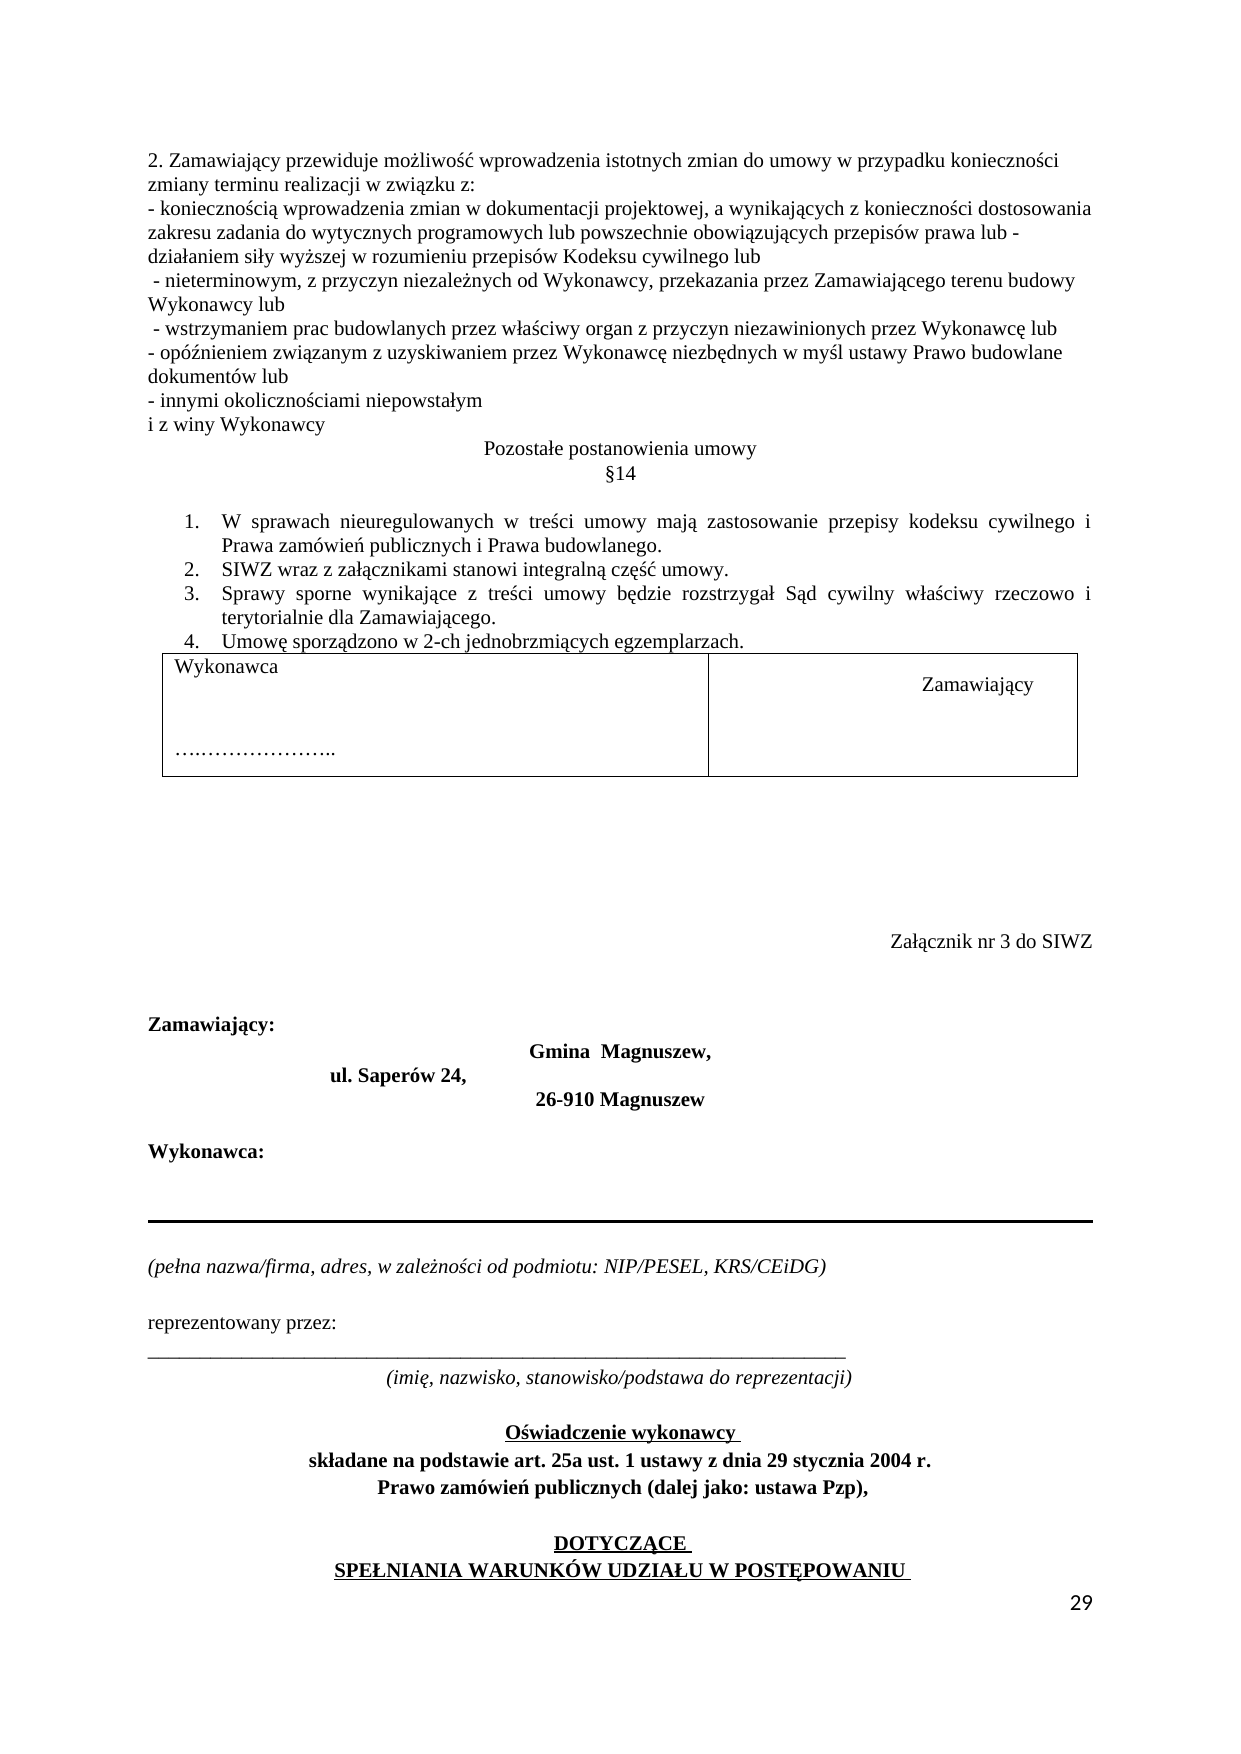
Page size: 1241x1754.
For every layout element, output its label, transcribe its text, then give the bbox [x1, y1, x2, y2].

list Sprawy sporne wynikające z treści umowy będzie rozstrzygał Sąd cywilny właściwy rzeczowo i terytorialnie dla Zamawiającego. [184, 581, 1093, 629]
text ul. Saperów 24, [148, 1063, 1093, 1087]
list W sprawach nieuregulowanych w treści umowy mają zastosowanie przepisy kodeksu cywilnego i Prawa zamówień publicznych i Prawa budowlanego. [184, 508, 1093, 557]
text Załącznik nr 3 do SIWZ [148, 929, 1093, 953]
table_header Wykonawca ….……………….. [163, 654, 708, 776]
text (imię, nazwisko, stanowisko/podstawa do reprezentacji) [148, 1365, 1093, 1389]
text 2. Zamawiający przewiduje możliwość wprowadzenia istotnych zmian do umowy w przypadku konieczności zmiany terminu realizacji w związku z: [148, 148, 1093, 196]
text reprezentowany przez: [148, 1310, 1093, 1334]
text - wstrzymaniem prac budowlanych przez właściwy organ z przyczyn niezawinionych przez Wykonawcę lub [148, 316, 1093, 340]
text - koniecznością wprowadzenia zmian w dokumentacji projektowej, a wynikających z konieczności dostosowania zakresu zadania do wytycznych programowych lub powszechnie obowiązujących przepisów prawa lub - działaniem siły wyższej w rozumieniu przepisów Kodeksu cywilnego lub [148, 196, 1093, 268]
list SIWZ wraz z załącznikami stanowi integralną część umowy. [184, 557, 1093, 581]
text DOTYCZĄCE [148, 1531, 1093, 1554]
text ___________________________________________________________________ [148, 1337, 1093, 1361]
text i z winy Wykonawcy [148, 412, 1093, 436]
list Umowę sporządzono w 2-ch jednobrzmiących egzemplarzach. [184, 629, 1093, 653]
text Wykonawca: [148, 1139, 1093, 1163]
text SPEŁNIANIA WARUNKÓW UDZIAŁU W POSTĘPOWANIU [148, 1558, 1093, 1582]
text składane na podstawie art. 25a ust. 1 ustawy z dnia 29 stycznia 2004 r. [148, 1448, 1093, 1472]
text 26-910 Magnuszew [148, 1087, 1093, 1111]
table_header Zamawiający [709, 654, 1077, 776]
text - innymi okolicznościami niepowstałym [148, 388, 1093, 412]
text §14 [148, 460, 1093, 484]
text (pełna nazwa/firma, adres, w zależności od podmiotu: NIP/PESEL, KRS/CEiDG) [148, 1254, 1093, 1278]
text - nieterminowym, z przyczyn niezależnych od Wykonawcy, przekazania przez Zamawiającego terenu budowy Wykonawcy lub [148, 268, 1093, 316]
text Pozostałe postanowienia umowy [148, 436, 1093, 460]
text Oświadczenie wykonawcy [148, 1420, 1093, 1444]
text Zamawiający: [148, 1011, 1090, 1036]
text Gmina Magnuszew, [148, 1039, 1093, 1063]
text Prawo zamówień publicznych (dalej jako: ustawa Pzp), [148, 1475, 1093, 1499]
text - opóźnieniem związanym z uzyskiwaniem przez Wykonawcę niezbędnych w myśl ustawy Prawo budowlane dokumentów lub [148, 340, 1093, 388]
